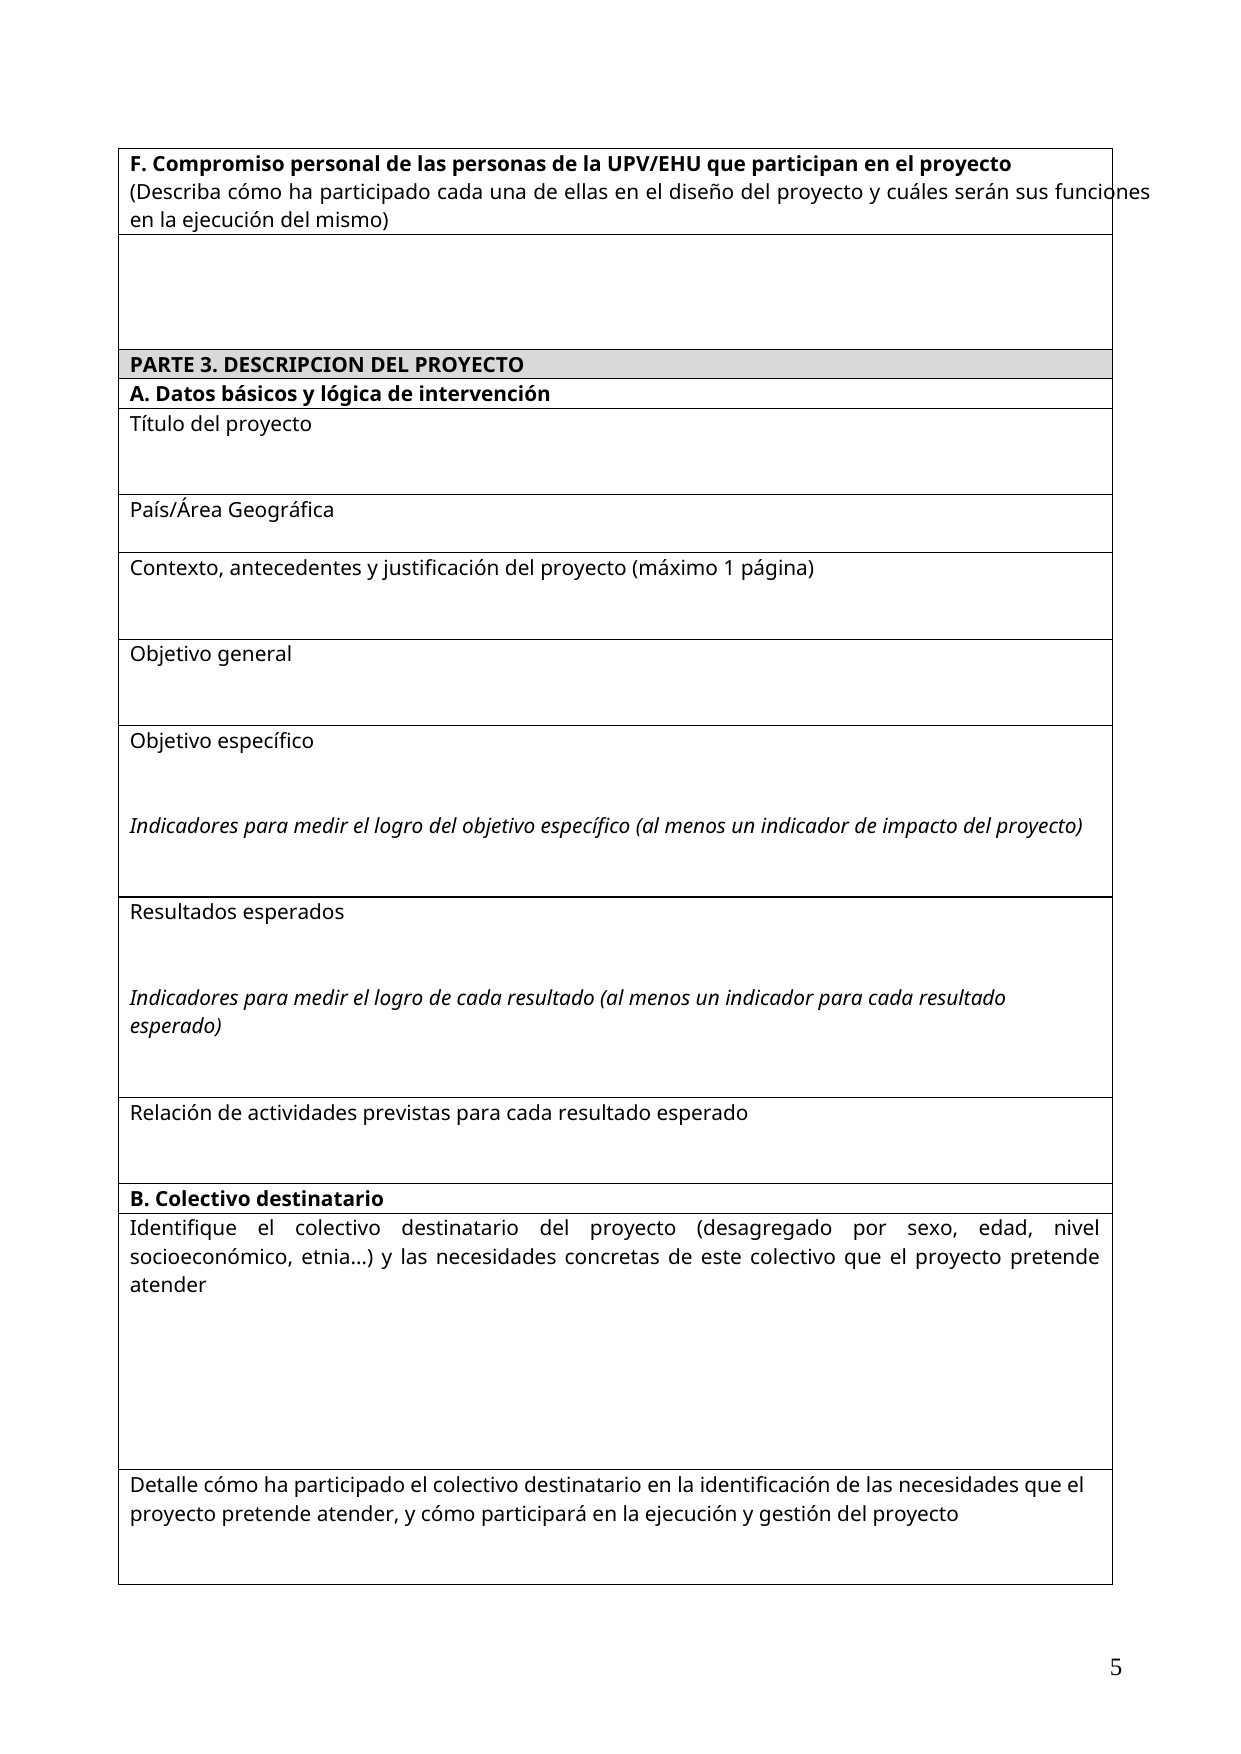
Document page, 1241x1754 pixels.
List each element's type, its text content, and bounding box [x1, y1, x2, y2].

table_cell País/Área Geográfica [119, 495, 1112, 552]
table_cell A. Datos básicos y lógica de intervención [119, 379, 1112, 408]
table_cell F. Compromiso personal de las personas de la UPV/EHU que participan en el proyecto (Describa cómo ha participado cada una de ellas en el diseño del proyecto y cuáles serán sus funciones en la ejecución del mismo) [119, 149, 1112, 234]
table_cell Objetivo específico Indicadores para medir el logro del objetivo específico (al menos un indicador de impacto del proyecto) [119, 726, 1112, 896]
table_cell Identifique el colectivo destinatario del proyecto (desagregado por sexo, edad, nivel socioeconómico, etnia…) y las necesidades concretas de este colectivo que el proyecto pretende atender [119, 1214, 1112, 1469]
table_cell [119, 235, 1112, 349]
table_cell Relación de actividades previstas para cada resultado esperado [119, 1098, 1112, 1183]
table_cell B. Colectivo destinatario [119, 1184, 1112, 1212]
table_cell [119, 1470, 1112, 1584]
table_cell Objetivo general [119, 640, 1112, 725]
table_cell Título del proyecto [119, 409, 1112, 494]
table_cell PARTE 3. DESCRIPCION DEL PROYECTO [119, 350, 1112, 378]
table_cell Resultados esperados Indicadores para medir el logro de cada resultado (al menos un indicador para cada resultado esperado) [119, 898, 1112, 1097]
table_cell Contexto, antecedentes y justificación del proyecto (máximo 1 página) [119, 553, 1112, 638]
